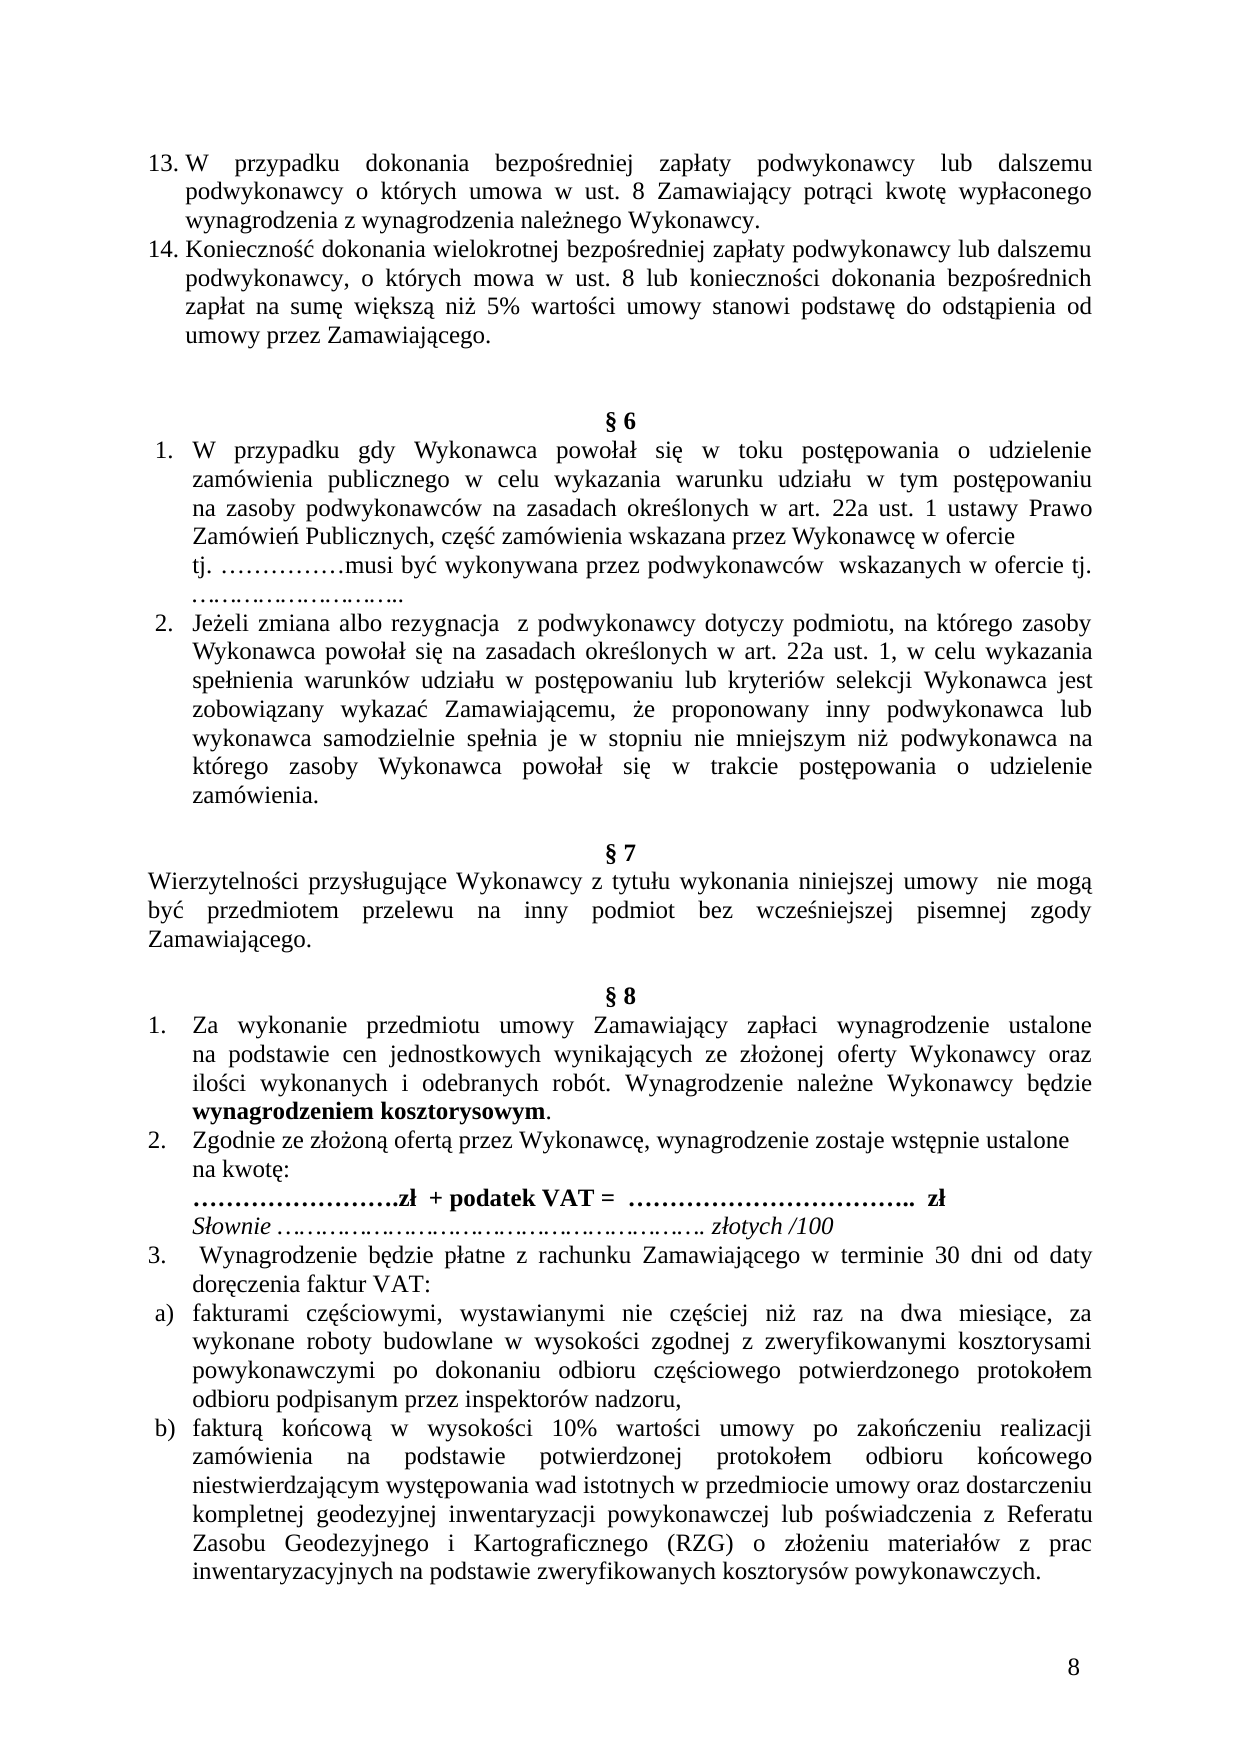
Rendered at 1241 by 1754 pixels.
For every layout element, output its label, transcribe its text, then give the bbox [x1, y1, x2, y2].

list fakturami częściowymi, wystawianymi nie częściej niż raz na dwa miesiące, za wykonane roboty budowlane w wysokości zgodnej z zweryfikowanymi kosztorysami powykonawczymi po dokonaniu odbioru częściowego potwierdzonego protokołem odbioru podpisanym przez inspektorów nadzoru, [154, 1298, 1093, 1413]
list Konieczność dokonania wielokrotnej bezpośredniej zapłaty podwykonawcy lub dalszemu podwykonawcy, o których mowa w ust. 8 lub konieczności dokonania bezpośrednich zapłat na sumę większą niż 5% wartości umowy stanowi podstawę do odstąpienia od umowy przez Zamawiającego. [148, 234, 1093, 349]
list fakturą końcową w wysokości 10% wartości umowy po zakończeniu realizacji zamówienia na podstawie potwierdzonej protokołem odbioru końcowego niestwierdzającym występowania wad istotnych w przedmiocie umowy oraz dostarczeniu kompletnej geodezyjnej inwentaryzacji powykonawczej lub poświadczenia z Referatu Zasobu Geodezyjnego i Kartograficznego (RZG) o złożeniu materiałów z prac inwentaryzacyjnych na podstawie zweryfikowanych kosztorysów powykonawczych. [154, 1413, 1093, 1585]
list W przypadku dokonania bezpośredniej zapłaty podwykonawcy lub dalszemu podwykonawcy o których umowa w ust. 8 Zamawiający potrąci kwotę wypłaconego wynagrodzenia z wynagrodzenia należnego Wykonawcy. [148, 148, 1093, 234]
list Wynagrodzenie będzie płatne z rachunku Zamawiającego w terminie 30 dni od daty doręczenia faktur VAT: [148, 1240, 1093, 1298]
text § 8 [148, 981, 1093, 1010]
text Wierzytelności przysługujące Wykonawcy z tytułu wykonania niniejszej umowy nie mogą być przedmiotem przelewu na inny podmiot bez wcześniejszej pisemnej zgody Zamawiającego. [148, 866, 1093, 953]
text …………………….zł + podatek VAT = …………………………….. zł [192, 1183, 1093, 1211]
list W przypadku gdy Wykonawca powołał się w toku postępowania o udzielenie zamówienia publicznego w celu wykazania warunku udziału w tym postępowaniu na zasoby podwykonawców na zasadach określonych w art. 22a ust. 1 ustawy Prawo Zamówień Publicznych, część zamówienia wskazana przez Wykonawcę w ofercie tj. ……………musi być wykonywana przez podwykonawców wskazanych w ofercie tj. ……………………….. [154, 435, 1093, 608]
list Zgodnie ze złożoną ofertą przez Wykonawcę, wynagrodzenie zostaje wstępnie ustalone [148, 1125, 1093, 1154]
text § 7 [148, 838, 1093, 866]
text § 6 [148, 406, 1093, 435]
list Jeżeli zmiana albo rezygnacja z podwykonawcy dotyczy podmiotu, na którego zasoby Wykonawca powołał się na zasadach określonych w art. 22a ust. 1, w celu wykazania spełnienia warunków udziału w postępowaniu lub kryteriów selekcji Wykonawca jest zobowiązany wykazać Zamawiającemu, że proponowany inny podwykonawca lub wykonawca samodzielnie spełnia je w stopniu nie mniejszym niż podwykonawca na którego zasoby Wykonawca powołał się w trakcie postępowania o udzielenie zamówienia. [154, 608, 1093, 809]
list Za wykonanie przedmiotu umowy Zamawiający zapłaci wynagrodzenie ustalone na podstawie cen jednostkowych wynikających ze złożonej oferty Wykonawcy oraz ilości wykonanych i odebranych robót. Wynagrodzenie należne Wykonawcy będzie wynagrodzeniem kosztorysowym. [148, 1010, 1093, 1125]
text na kwotę: [177, 1154, 1093, 1183]
text Słownie …………………………………………………. złotych /100 [192, 1211, 1093, 1240]
